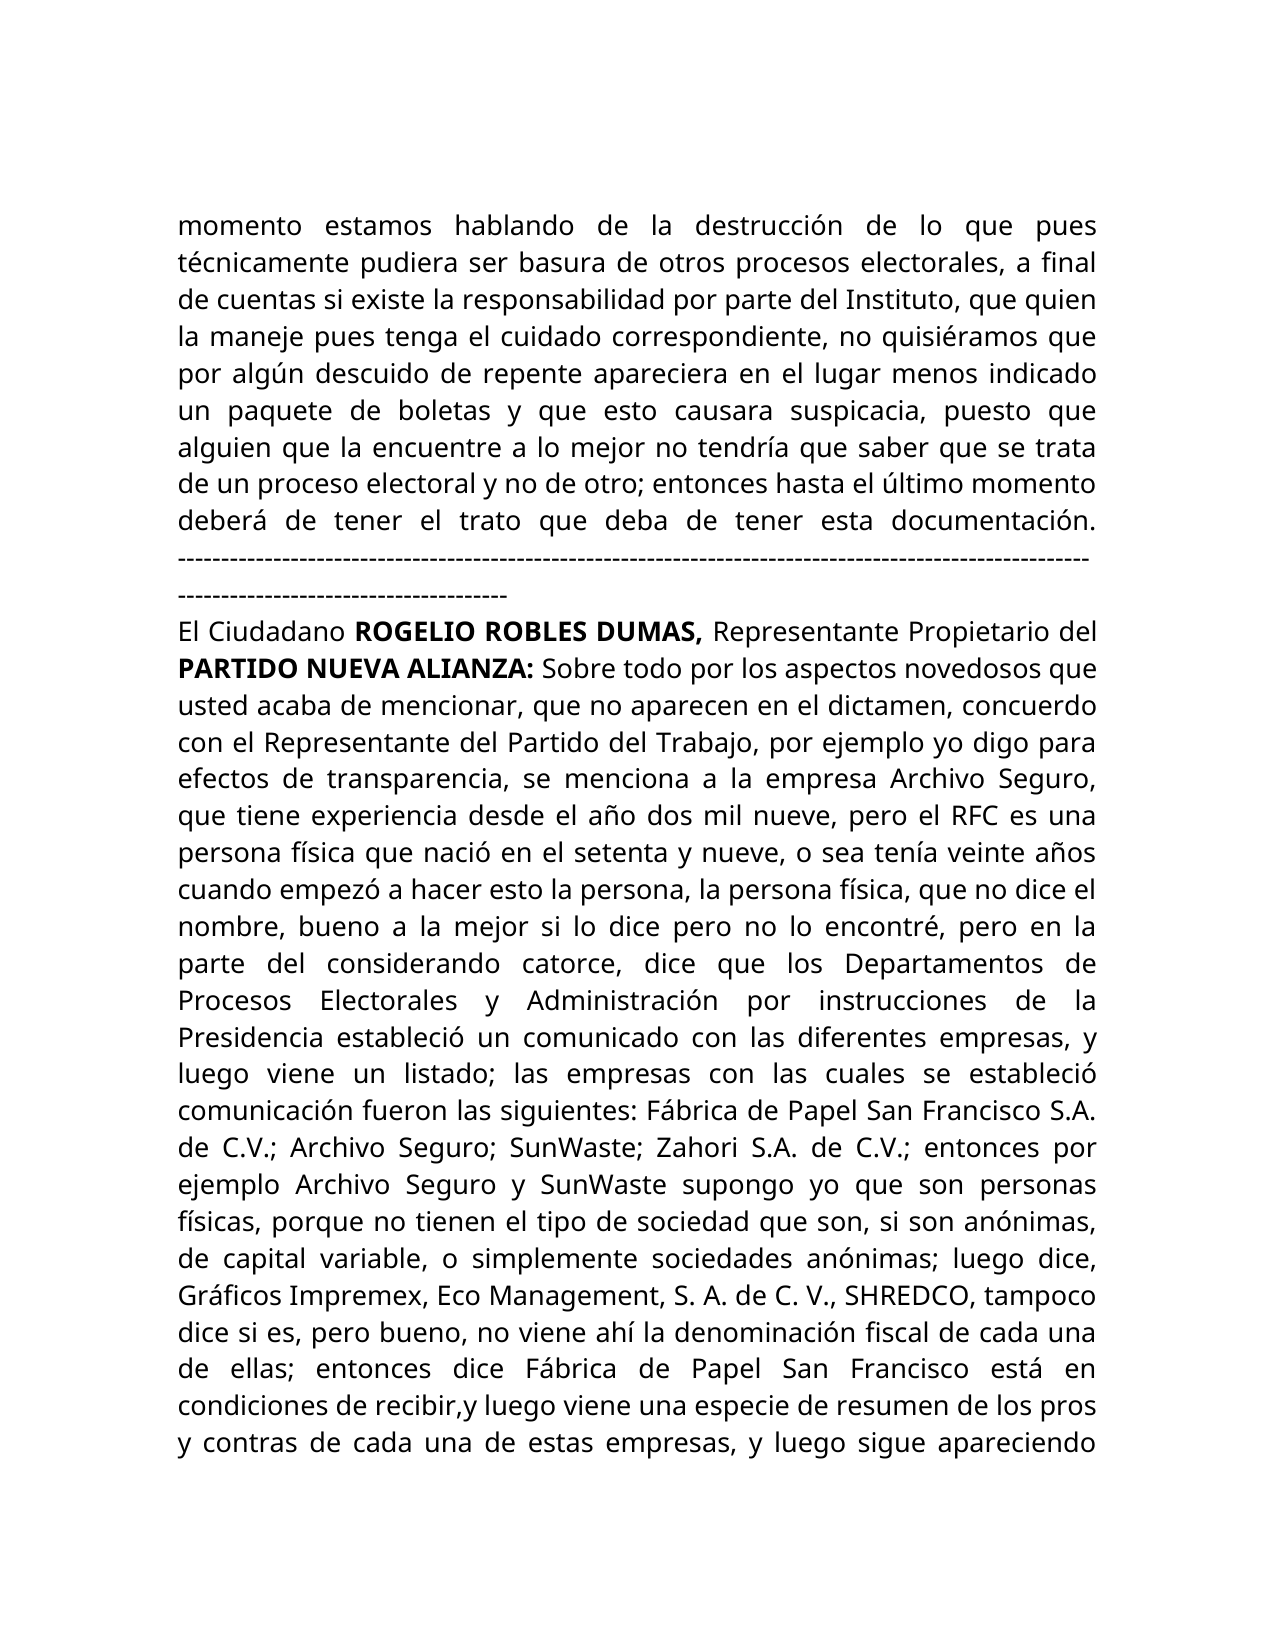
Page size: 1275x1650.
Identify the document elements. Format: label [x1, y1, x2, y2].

text [177, 612, 1098, 1461]
text [177, 207, 1098, 612]
